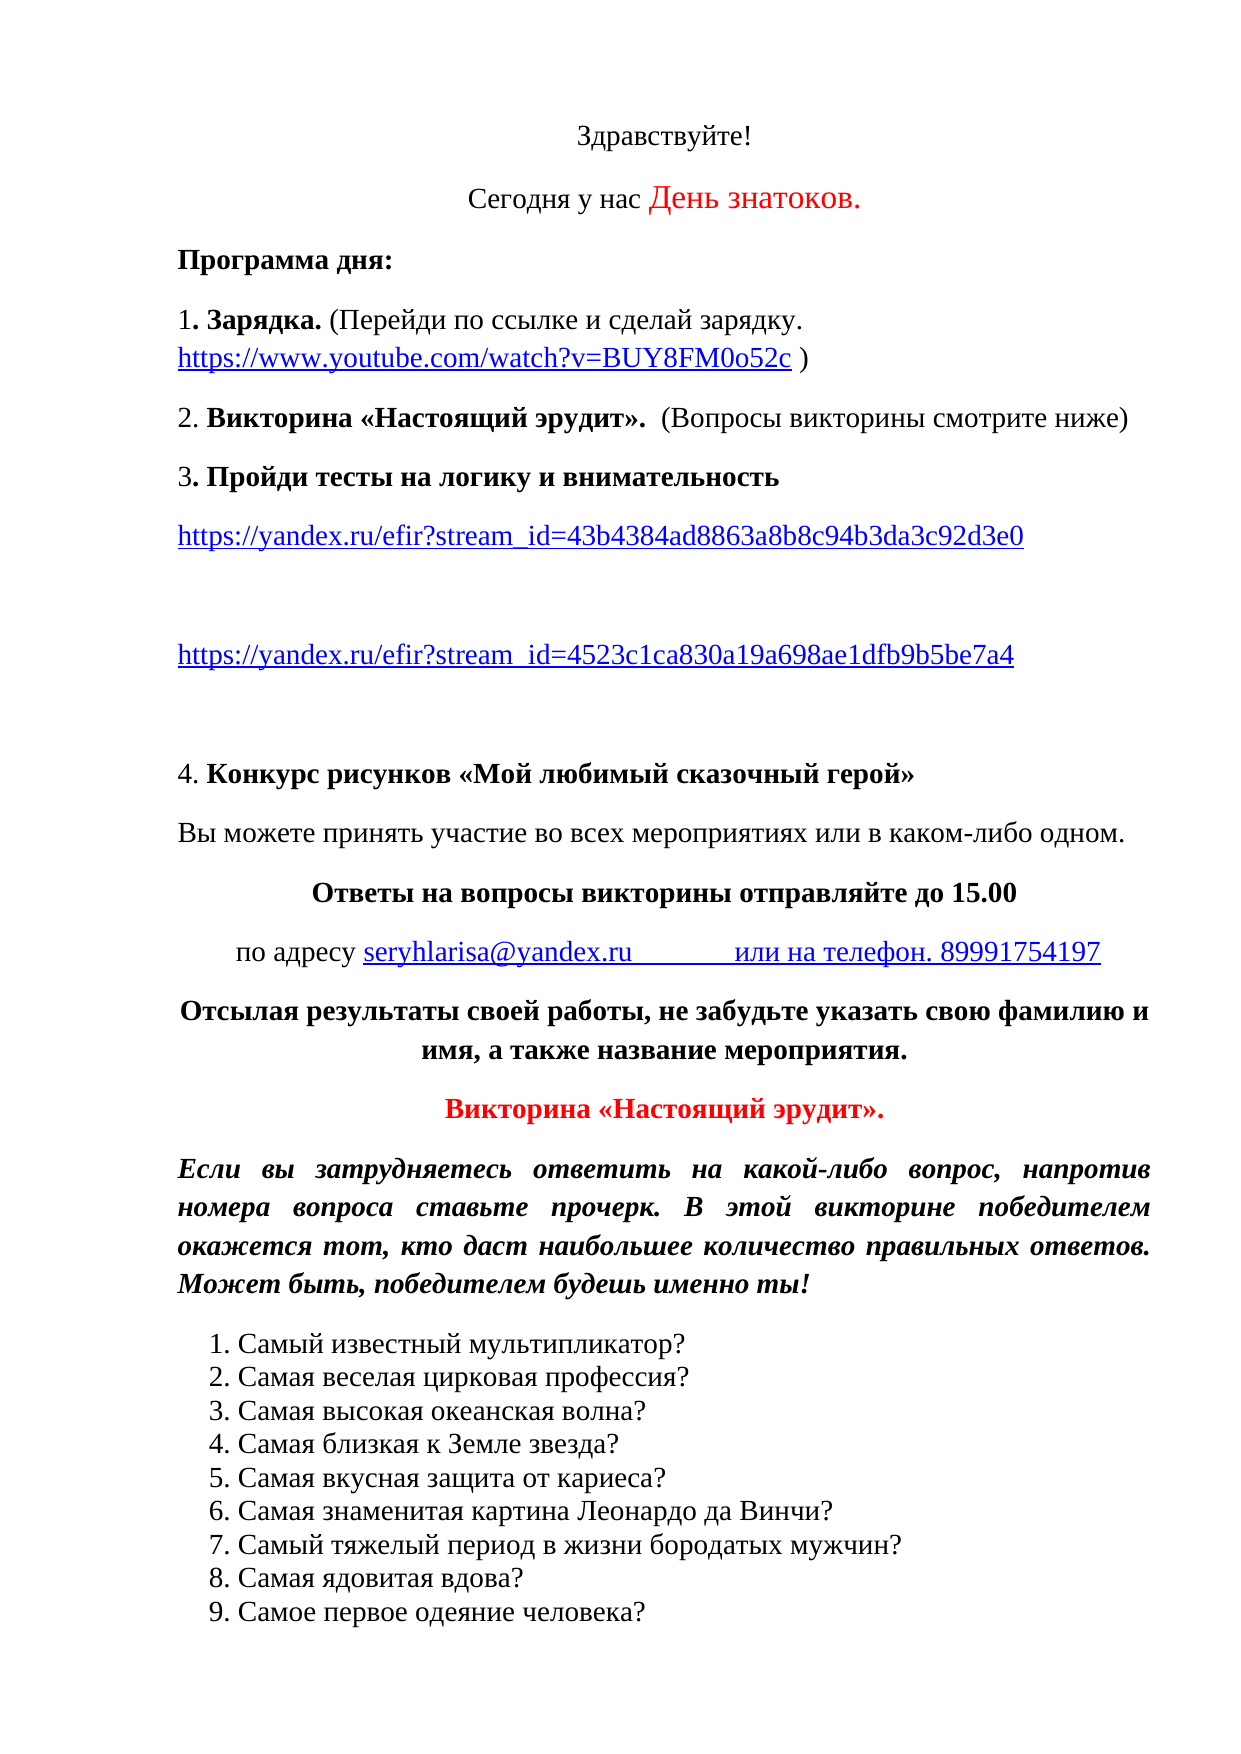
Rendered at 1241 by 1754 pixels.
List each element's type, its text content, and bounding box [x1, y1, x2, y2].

text 5. Самая вкусная защита от кариеса? [177, 1460, 1152, 1493]
text по адресу seryhlarisa@yandex.ru или на телефон. 89991754197 [639, 934, 1152, 968]
text 9. Самое первое одеяние человека? [177, 1594, 1152, 1628]
text Отсылая результаты своей работы, не забудьте указать свою фамилию и имя, а также название мероприятия. [177, 993, 1152, 1066]
text Программа дня: [177, 242, 1152, 276]
text Вы можете принять участие во всех мероприятиях или в каком-либо одном. [177, 815, 1152, 849]
text 3. Пройди тесты на логику и внимательность [177, 459, 1152, 493]
text https://yandex.ru/efir?stream_id=43b4384ad8863a8b8c94b3da3c92d3e0 [177, 518, 1152, 552]
text 4. Конкурс рисунков «Мой любимый сказочный герой» [177, 756, 1152, 789]
text Ответы на вопросы викторины отправляйте до 15.00 [177, 875, 1152, 908]
text Викторина «Настоящий эрудит». [177, 1091, 1152, 1125]
text по адресу seryhlarisa@yandex.ru или на телефон. 89991754197 [177, 934, 363, 968]
text 4. Самая близкая к Земле звезда? [177, 1426, 1152, 1460]
text 2. Самая веселая цирковая профессия? [177, 1359, 1152, 1393]
text 6. Самая знаменитая картина Леонардо да Винчи? [177, 1493, 1152, 1527]
text 3. Самая высокая океанская волна? [177, 1393, 1152, 1426]
text Сегодня у нас День знатоков. [177, 177, 1152, 216]
text 7. Самый тяжелый период в жизни бородатых мужчин? [177, 1527, 1152, 1561]
text 1. Самый известный мультипликатор? [177, 1326, 1152, 1359]
text 8. Самая ядовитая вдова? [177, 1561, 1152, 1594]
text 1. Зарядка. (Перейди по ссылке и сделай зарядку. https://www.youtube.com/watch?v=BUY8FM0o52c ) [177, 302, 1152, 374]
text 2. Викторина «Настоящий эрудит». (Вопросы викторины смотрите ниже) [177, 400, 1152, 433]
text https://yandex.ru/efir?stream_id=4523c1ca830a19a698ae1dfb9b5be7a4 [177, 637, 1152, 671]
text Если вы затрудняетесь ответить на какой-либо вопрос, напротив номера вопроса ставьте прочерк. В этой викторине победителем окажется тот, кто даст наибольшее количество правильных ответов. Может быть, победителем будешь именно ты! [177, 1151, 1152, 1300]
text Здравствуйте! [177, 118, 1152, 152]
